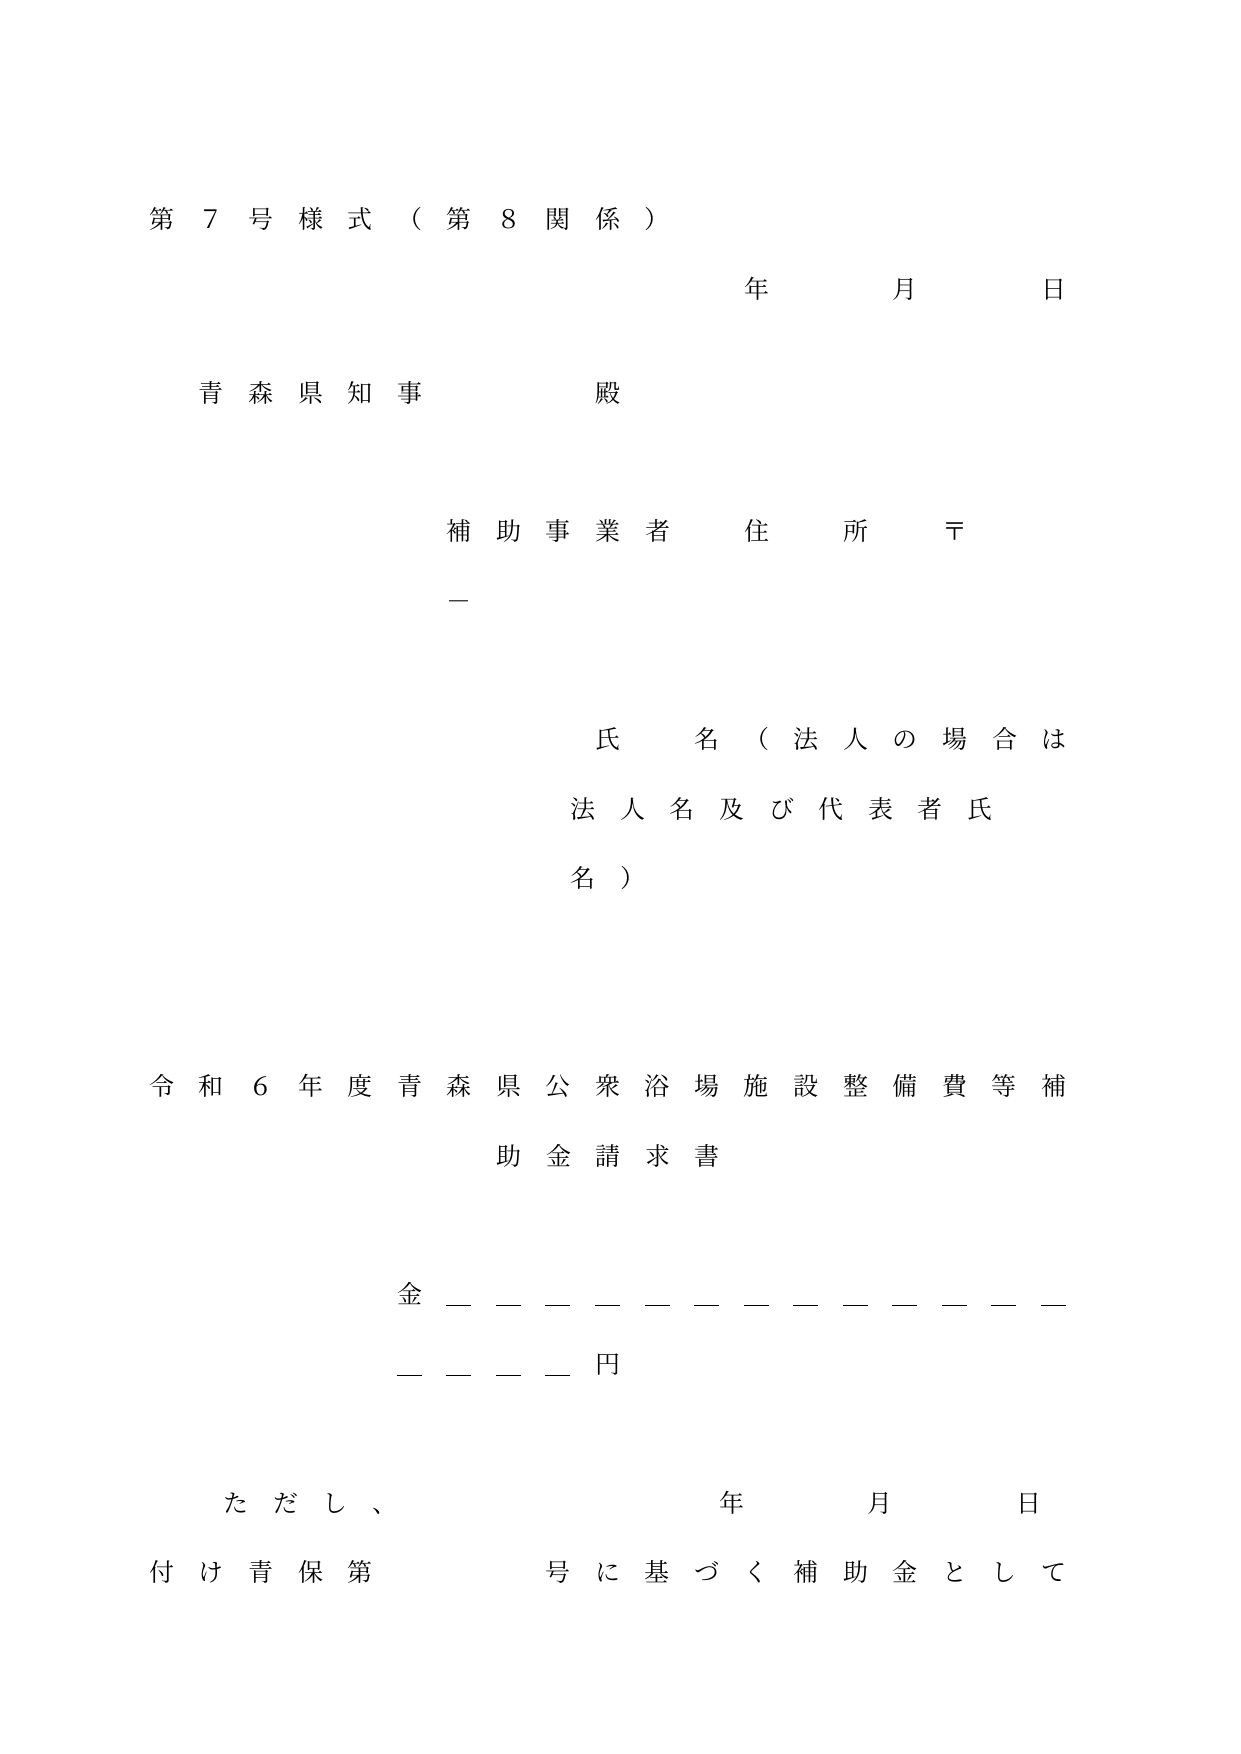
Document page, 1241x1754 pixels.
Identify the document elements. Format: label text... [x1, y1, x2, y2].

text 青森県知事 殿 [174, 357, 1091, 426]
text ただし、 年 月 日付け青保第 号に基づく補助金として [149, 1467, 1091, 1605]
text 補助事業者 住 所 〒 － [422, 495, 1091, 634]
text 年 月 日 [149, 253, 1091, 322]
text 令和６年度青森県公衆浴場施設整備費等補助金請求書 [149, 1050, 1091, 1189]
text 第７号様式（第８関係） [149, 183, 1091, 253]
text 氏 名（法人の場合は法人名及び代表者氏名） [547, 703, 1106, 912]
text 金＿＿＿＿＿＿＿＿＿＿＿＿＿＿＿＿＿円 [373, 1258, 1091, 1397]
